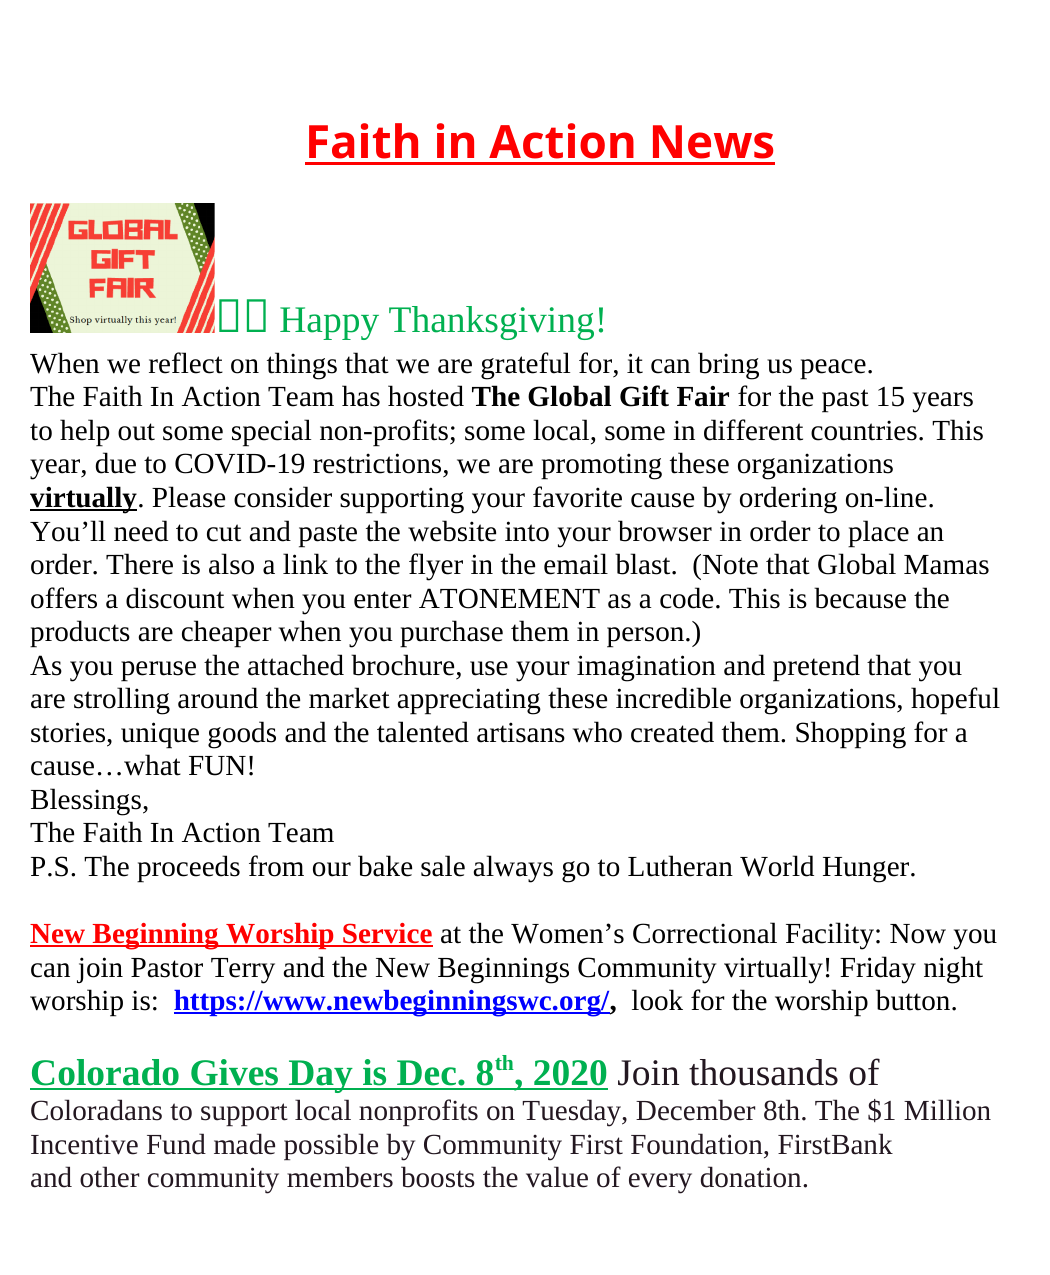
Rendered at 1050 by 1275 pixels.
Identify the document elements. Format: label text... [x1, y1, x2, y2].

text When we reflect on things that we are grateful for, it can bring us peace. [30, 346, 1005, 379]
text Faith in Action News [30, 109, 1050, 172]
text and other community members boosts the value of every donation. [30, 1161, 1024, 1194]
text to help out some special non-profits; some local, some in different countries. This year, due to COVID-19 restrictions, we are promoting these organizations virtually. Please consider supporting your favorite cause by ordering on-line. You’ll need to cut and paste the website into your browser in order to place an order. There is also a link to the flyer in the email blast. (Note that Global Mamas offers a discount when you enter ATONEMENT as a code. This is because the products are cheaper when you purchase them in person.) [30, 413, 1005, 648]
text The Faith In Action Team [30, 816, 1050, 849]
text As you peruse the attached brochure, use your imagination and pretend that you are strolling around the market appreciating these incredible organizations, hopeful stories, unique goods and the talented artisans who created them. Shopping for a cause…what FUN! [30, 648, 1005, 782]
text Blessings, [30, 782, 1050, 816]
text P.S. The proceeds from our bake sale always go to Lutheran World Hunger. [30, 849, 1050, 883]
text Colorado Gives Day is Dec. 8th, 2020 Join thousands of [30, 1050, 1024, 1093]
text The Faith In Action Team has hosted The Global Gift Fair for the past 15 years [30, 379, 1005, 413]
text Coloradans to support local nonprofits on Tuesday, December 8th. The $1 Million Incentive Fund made possible by Community First Foundation, FirstBank [30, 1093, 1024, 1161]
text  Happy Thanksgiving! [30, 203, 1050, 346]
text New Beginning Worship Service at the Women’s Correctional Facility: Now you can join Pastor Terry and the New Beginnings Community virtually! Friday night worship is: https://www.newbeginningswc.org/, look for the worship button. [30, 916, 1024, 1017]
